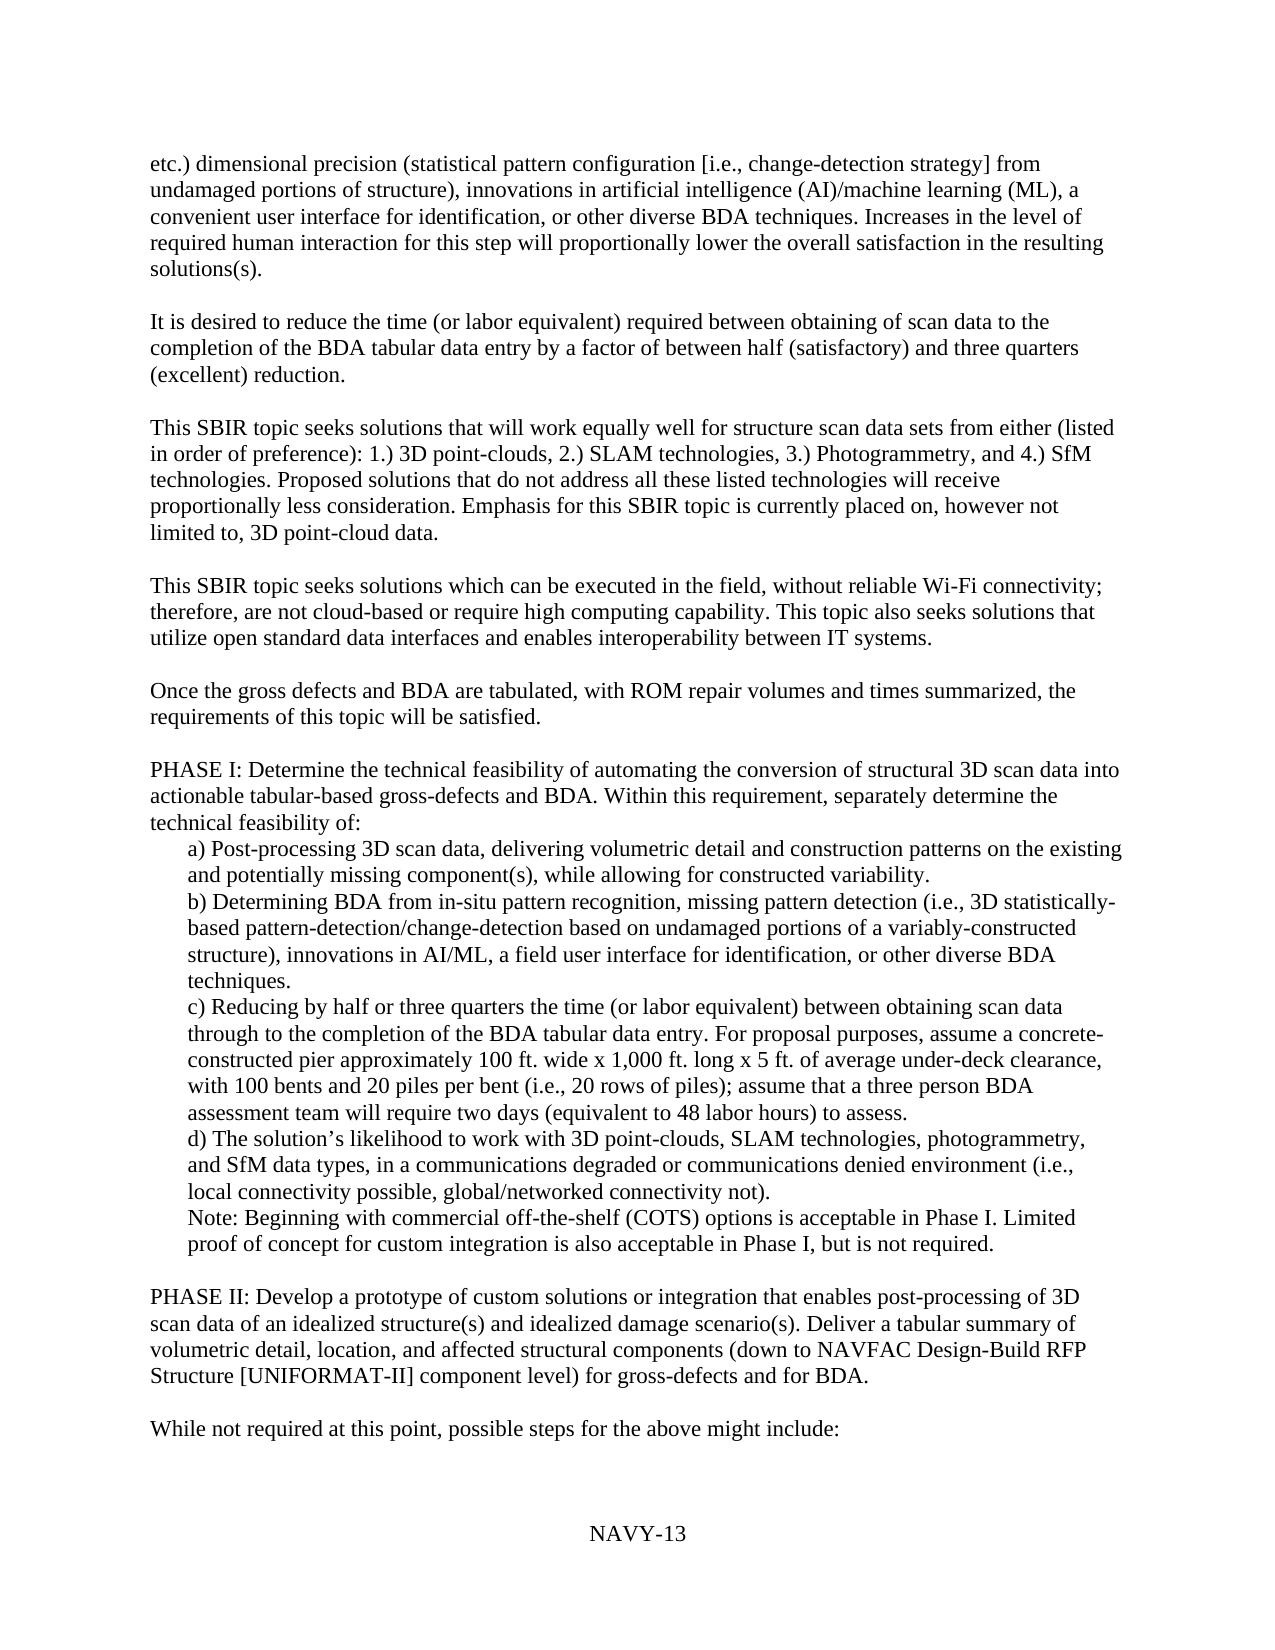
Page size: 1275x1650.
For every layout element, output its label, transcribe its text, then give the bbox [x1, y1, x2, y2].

text b) Determining BDA from in-situ pattern recognition, missing pattern detection (i.e., 3D statistically-based pattern-detection/change-detection based on undamaged portions of a variably-constructed structure), innovations in AI/ML, a field user interface for identification, or other diverse BDA techniques. [187, 888, 1125, 993]
text PHASE I: Determine the technical feasibility of automating the conversion of structural 3D scan data into actionable tabular-based gross-defects and BDA. Within this requirement, separately determine the technical feasibility of: [150, 756, 1125, 835]
text PHASE II: Develop a prototype of custom solutions or integration that enables post-processing of 3D scan data of an idealized structure(s) and idealized damage scenario(s). Deliver a tabular summary of volumetric detail, location, and affected structural components (down to NAVFAC Design-Build RFP Structure [UNIFORMAT-II] component level) for gross-defects and for BDA. [150, 1283, 1125, 1389]
text Once the gross defects and BDA are tabulated, with ROM repair volumes and times summarized, the requirements of this topic will be satisfied. [150, 677, 1125, 730]
text c) Reducing by half or three quarters the time (or labor equivalent) between obtaining scan data through to the completion of the BDA tabular data entry. For proposal purposes, assume a concrete-constructed pier approximately 100 ft. wide x 1,000 ft. long x 5 ft. of average under-deck clearance, with 100 bents and 20 piles per bent (i.e., 20 rows of piles); assume that a three person BDA assessment team will require two days (equivalent to 48 labor hours) to assess. [187, 993, 1125, 1125]
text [150, 150, 1125, 282]
text While not required at this point, possible steps for the above might include: [150, 1415, 1125, 1441]
text It is desired to reduce the time (or labor equivalent) required between obtaining of scan data to the completion of the BDA tabular data entry by a factor of between half (satisfactory) and three quarters (excellent) reduction. [150, 308, 1125, 387]
text This SBIR topic seeks solutions that will work equally well for structure scan data sets from either (listed in order of preference): 1.) 3D point-clouds, 2.) SLAM technologies, 3.) Photogrammetry, and 4.) SfM technologies. Proposed solutions that do not address all these listed technologies will receive proportionally less consideration. Emphasis for this SBIR topic is currently placed on, however not limited to, 3D point-cloud data. [150, 413, 1125, 545]
text d) The solution’s likelihood to work with 3D point-clouds, SLAM technologies, photogrammetry, and SfM data types, in a communications degraded or communications denied environment (i.e., local connectivity possible, global/networked connectivity not). [187, 1125, 1125, 1204]
text a) Post-processing 3D scan data, delivering volumetric detail and construction patterns on the existing and potentially missing component(s), while allowing for constructed variability. [187, 835, 1125, 888]
text This SBIR topic seeks solutions which can be executed in the field, without reliable Wi-Fi connectivity; therefore, are not cloud-based or require high computing capability. This topic also seeks solutions that utilize open standard data interfaces and enables interoperability between IT systems. [150, 572, 1125, 651]
text Note: Beginning with commercial off-the-shelf (COTS) options is acceptable in Phase I. Limited proof of concept for custom integration is also acceptable in Phase I, but is not required. [187, 1204, 1125, 1257]
